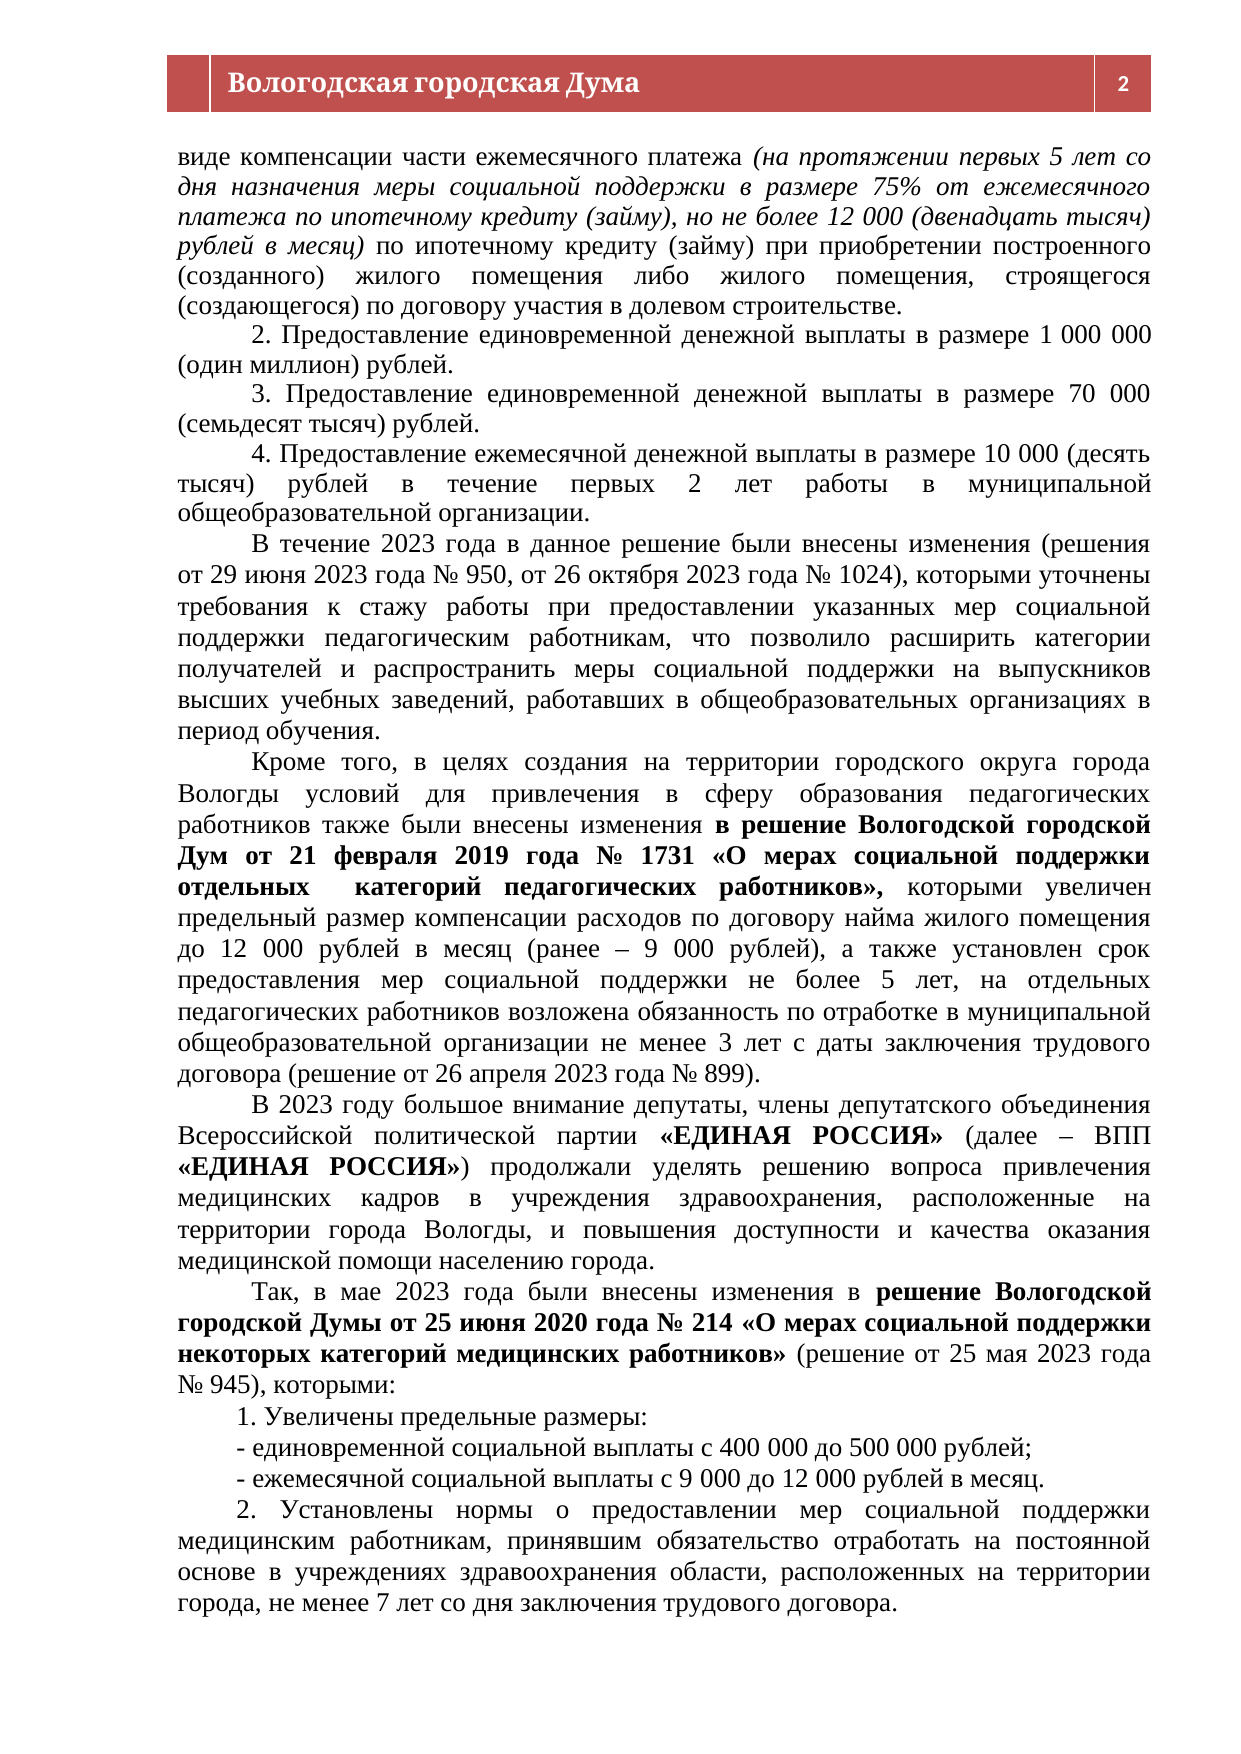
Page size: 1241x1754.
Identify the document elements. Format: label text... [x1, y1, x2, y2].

text 1. Увеличены предельные размеры: [177, 1399, 1152, 1431]
text - единовременной социальной выплаты с 400 000 до 500 000 рублей; [177, 1431, 1152, 1462]
text 2. Установлены нормы о предоставлении мер социальной поддержки медицинским работникам, принявшим обязательство отработать на постоянной основе в учреждениях здравоохранения области, расположенных на территории города, не менее 7 лет со дня заключения трудового договора. [177, 1493, 1152, 1618]
text В течение 2023 года в данное решение были внесены изменения (решения от 29 июня 2023 года № 950, от 26 октября 2023 года № 1024), которыми уточнены требования к стажу работы при предоставлении указанных мер социальной поддержки педагогическим работникам, что позволило расширить категории получателей и распространить меры социальной поддержки на выпускников высших учебных заведений, работавших в общеобразовательных организациях в период обучения. [177, 527, 1152, 746]
text 3. Предоставление единовременной денежной выплаты в размере 70 000 (семьдесят тысяч) рублей. [177, 379, 1152, 438]
text - ежемесячной социальной выплаты с 9 000 до 12 000 рублей в месяц. [177, 1462, 1152, 1493]
text Так, в мае 2023 года были внесены изменения в решение Вологодской городской Думы от 25 июня 2020 года № 214 «О мерах социальной поддержки некоторых категорий медицинских работников» (решение от 25 мая 2023 года № 945), которыми: [177, 1275, 1152, 1399]
text В 2023 году большое внимание депутаты, члены депутатского объединения Всероссийской политической партии «ЕДИНАЯ РОССИЯ» (далее – ВПП «ЕДИНАЯ РОССИЯ») продолжали уделять решению вопроса привлечения медицинских кадров в учреждения здравоохранения, расположенные на территории города Вологды, и повышения доступности и качества оказания медицинской помощи населению города. [177, 1088, 1152, 1275]
text Кроме того, в целях создания на территории городского округа города Вологды условий для привлечения в сферу образования педагогических работников также были внесены изменения в решение Вологодской городской Дум от 21 февраля 2019 года № 1731 «О мерах социальной поддержки отдельных категорий педагогических работников», которыми увеличен предельный размер компенсации расходов по договору найма жилого помещения до 12 000 рублей в месяц (ранее – 9 000 рублей), а также установлен срок предоставления мер социальной поддержки не более 5 лет, на отдельных педагогических работников возложена обязанность по отработке в муниципальной общеобразовательной организации не менее 3 лет с даты заключения трудового договора (решение от 26 апреля 2023 года № 899). [177, 746, 1152, 1088]
text 4. Предоставление ежемесячной денежной выплаты в размере 10 000 (десять тысяч) рублей в течение первых 2 лет работы в муниципальной общеобразовательной организации. [177, 438, 1152, 527]
text 2. Предоставление единовременной денежной выплаты в размере 1 000 000 (один миллион) рублей. [177, 320, 1152, 379]
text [177, 142, 1152, 320]
